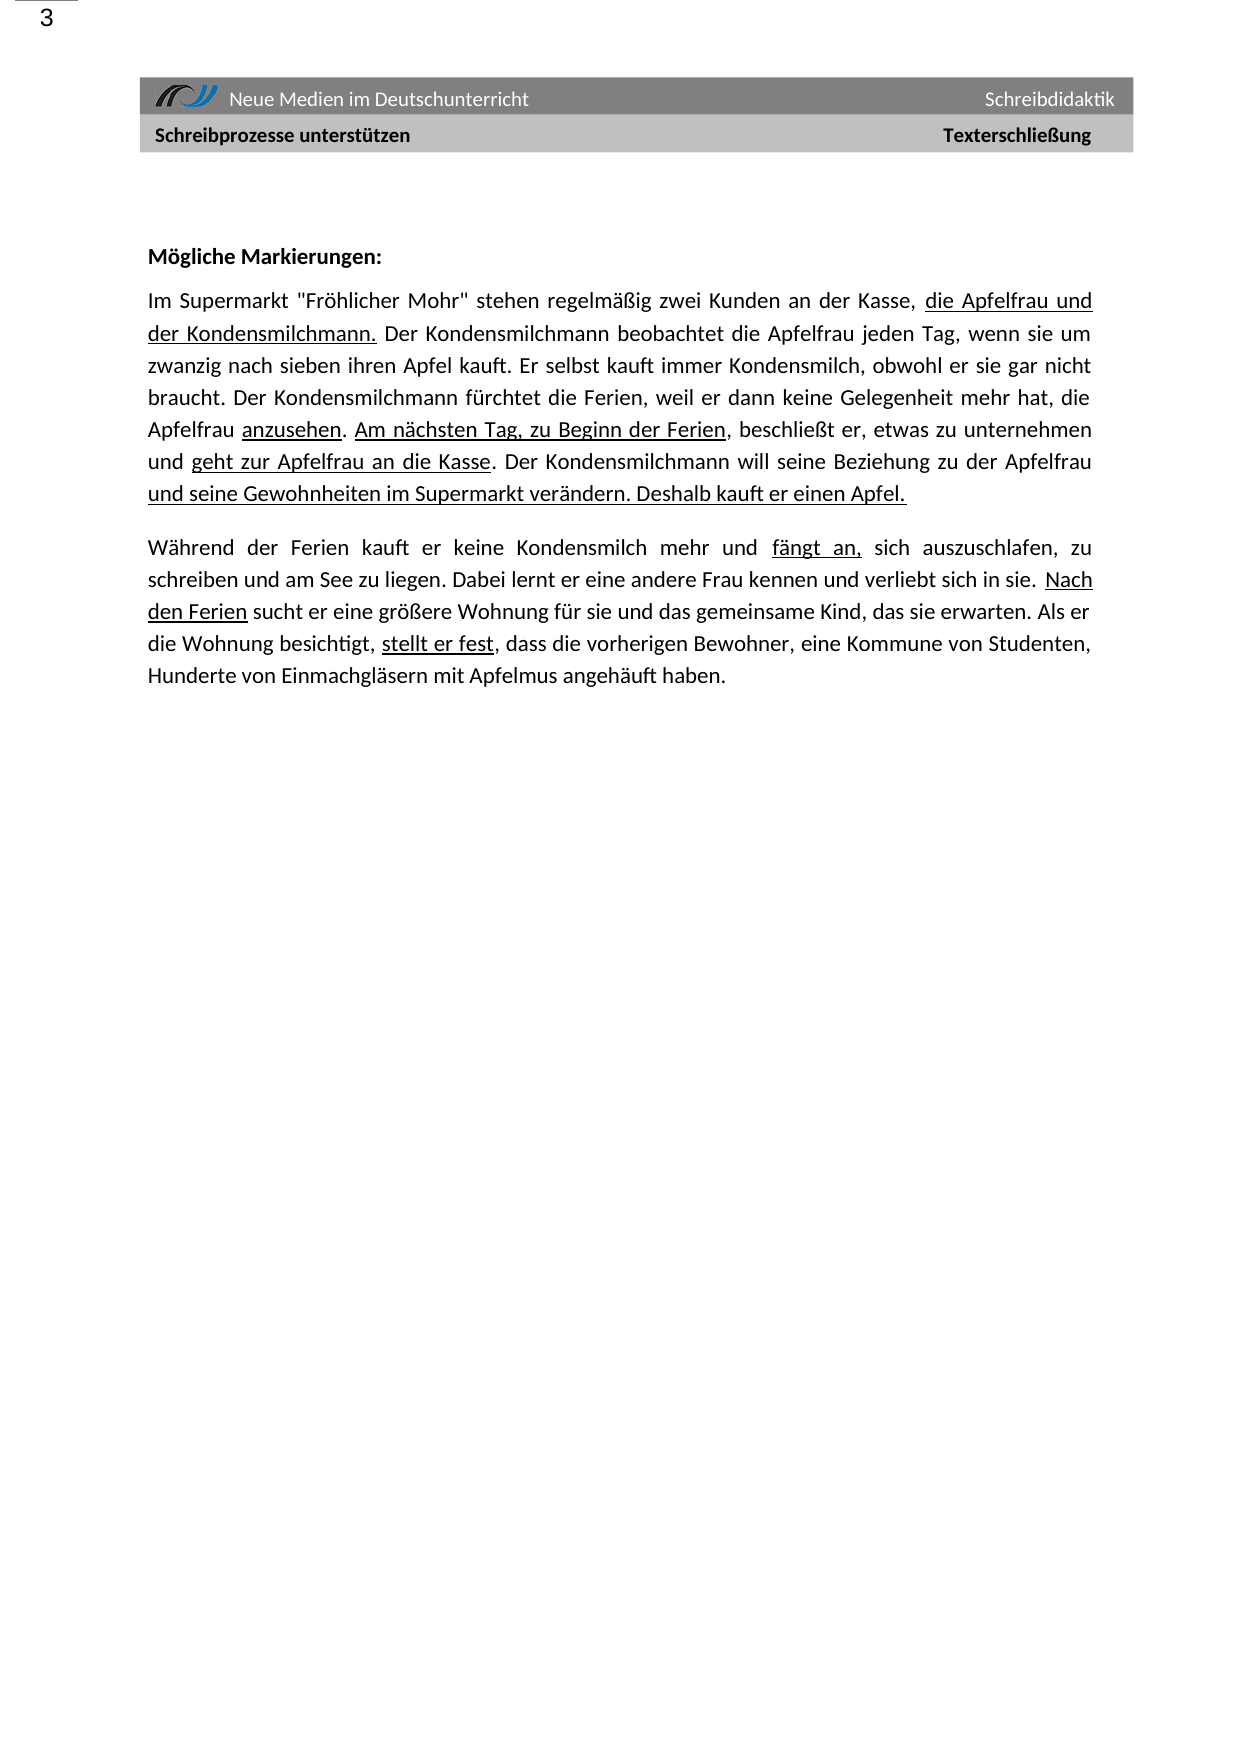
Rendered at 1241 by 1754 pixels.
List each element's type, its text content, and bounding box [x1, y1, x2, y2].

text Während der Ferien kauft er keine Kondensmilch mehr und fängt an, sich auszuschlafen, zu schreiben und am See zu liegen. Dabei lernt er eine andere Frau kennen und verliebt sich in sie. Nach den Ferien sucht er eine größere Wohnung für sie und das gemeinsame Kind, das sie erwarten. Als er die Wohnung besichtigt, stellt er fest, dass die vorherigen Bewohner, eine Kommune von Studenten, Hunderte von Einmachgläsern mit Apfelmus angehäuft haben. [148, 533, 1093, 689]
text Mögliche Markierungen: [148, 242, 1093, 270]
picture [155, 85, 218, 107]
text Im Supermarkt "Fröhlicher Mohr" stehen regelmäßig zwei Kunden an der Kasse, die Apfelfrau und der Kondensmilchmann. Der Kondensmilchmann beobachtet die Apfelfrau jeden Tag, wenn sie um zwanzig nach sieben ihren Apfel kauft. Er selbst kauft immer Kondensmilch, obwohl er sie gar nicht braucht. Der Kondensmilchmann fürchtet die Ferien, weil er dann keine Gelegenheit mehr hat, die Apfelfrau anzusehen. Am nächsten Tag, zu Beginn der Ferien, beschließt er, etwas zu unternehmen und geht zur Apfelfrau an die Kasse. Der Kondensmilchmann will seine Beziehung zu der Apfelfrau und seine Gewohnheiten im Supermarkt verändern. Deshalb kauft er einen Apfel. [148, 286, 1093, 508]
